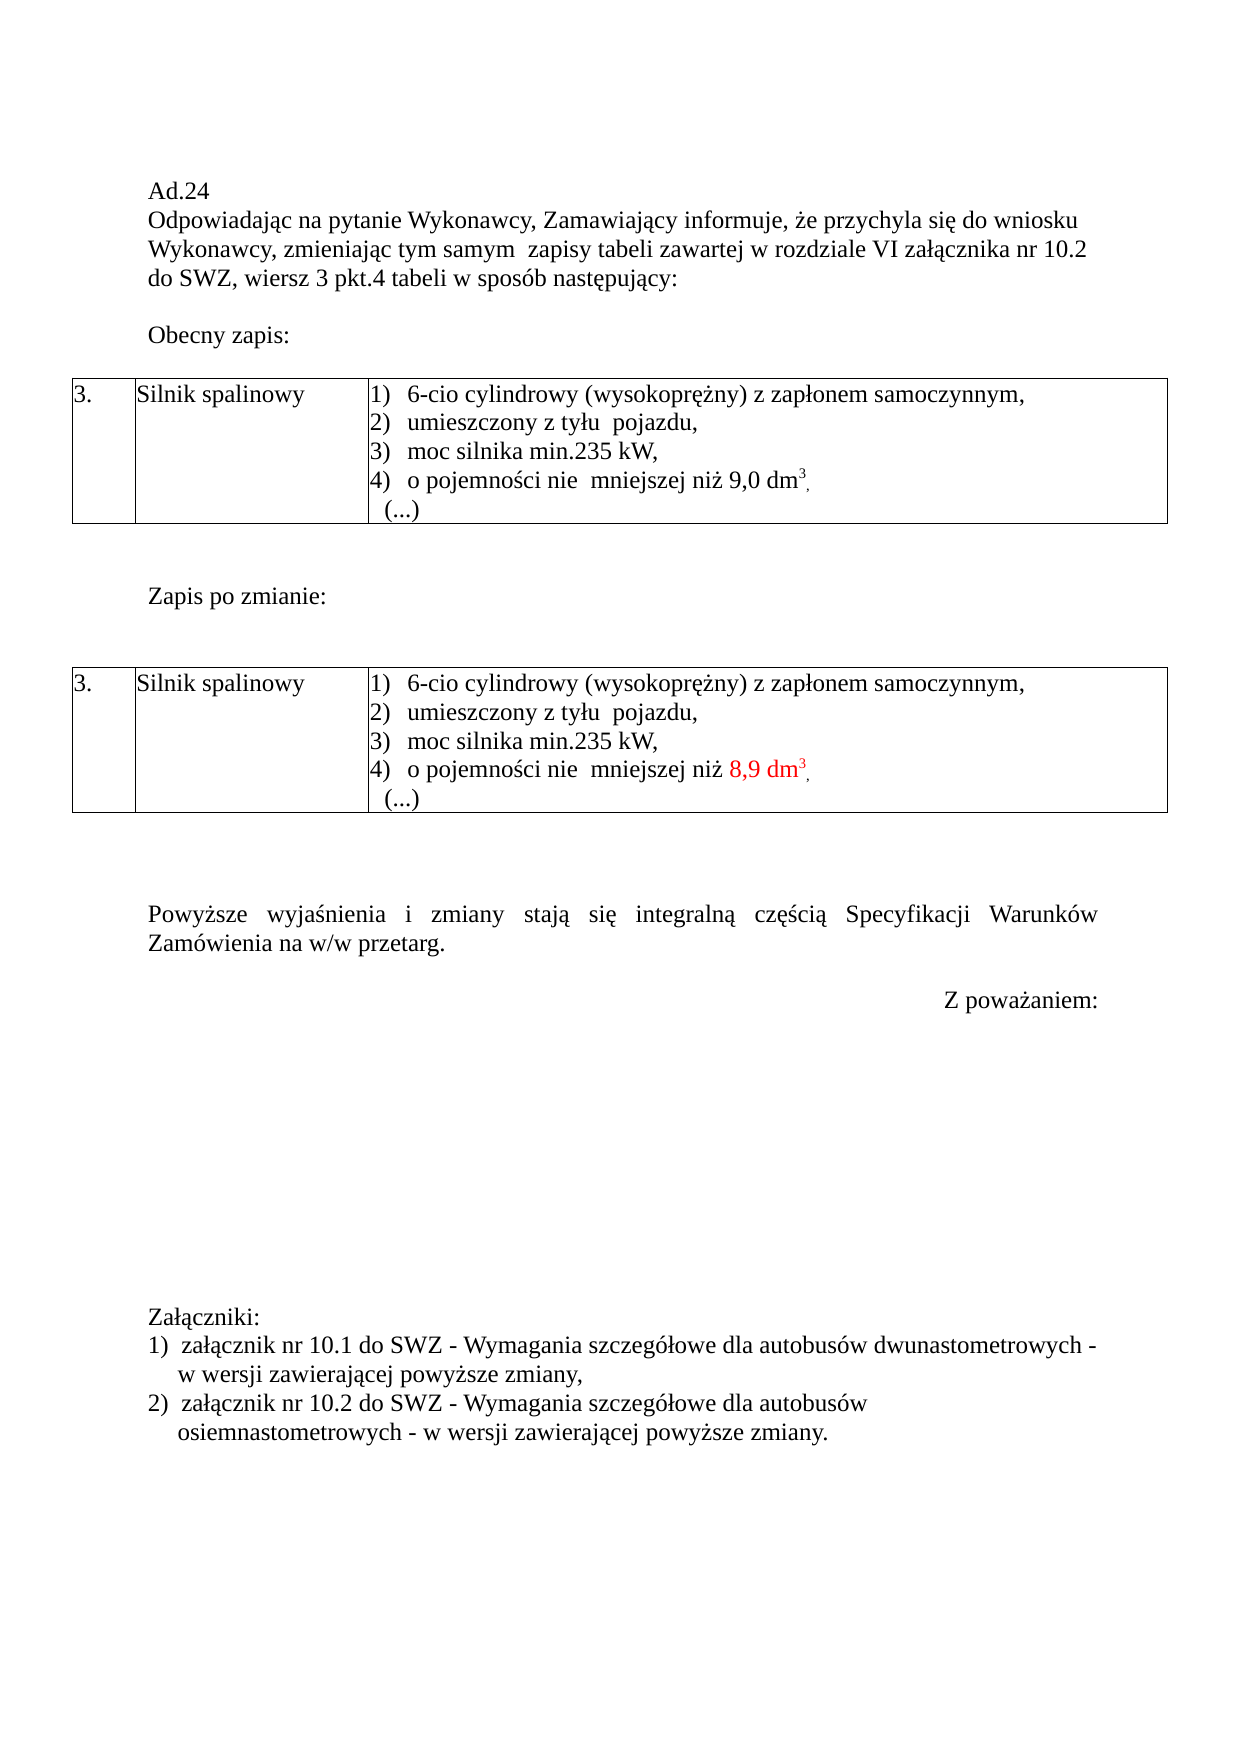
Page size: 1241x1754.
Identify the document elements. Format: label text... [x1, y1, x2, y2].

text Powyższe wyjaśnienia i zmiany stają się integralną częścią Specyfikacji Warunków Zamówienia na w/w przetarg. [148, 899, 1098, 957]
text Z poważaniem: [148, 986, 1098, 1014]
table_header 6-cio cylindrowy (wysokoprężny) z zapłonem samoczynnym, umieszczony z tyłu pojazdu, moc silnika min.235 kW, o pojemności nie mniejszej niż 8,9 dm3, (...) [369, 668, 1167, 812]
text Załączniki: [148, 1302, 1098, 1331]
text Zapis po zmianie: [148, 581, 1098, 610]
table_header Silnik spalinowy [136, 379, 368, 522]
table_header 3. [73, 379, 135, 522]
text 2) załącznik nr 10.2 do SWZ - Wymagania szczegółowe dla autobusów osiemnastometrowych - w wersji zawierającej powyższe zmiany. [148, 1388, 1098, 1446]
text 1) załącznik nr 10.1 do SWZ - Wymagania szczegółowe dla autobusów dwunastometrowych - w wersji zawierającej powyższe zmiany, [148, 1331, 1098, 1388]
text Obecny zapis: [148, 320, 1098, 349]
table_header Silnik spalinowy [136, 668, 368, 812]
table_header 3. [73, 668, 135, 812]
table_header 6-cio cylindrowy (wysokoprężny) z zapłonem samoczynnym, umieszczony z tyłu pojazdu, moc silnika min.235 kW, o pojemności nie mniejszej niż 9,0 dm3, (...) [369, 379, 1167, 522]
text Ad.24 [148, 176, 1098, 205]
text Odpowiadając na pytanie Wykonawcy, Zamawiający informuje, że przychyla się do wniosku Wykonawcy, zmieniając tym samym zapisy tabeli zawartej w rozdziale VI załącznika nr 10.2 do SWZ, wiersz 3 pkt.4 tabeli w sposób następujący: [148, 205, 1098, 291]
